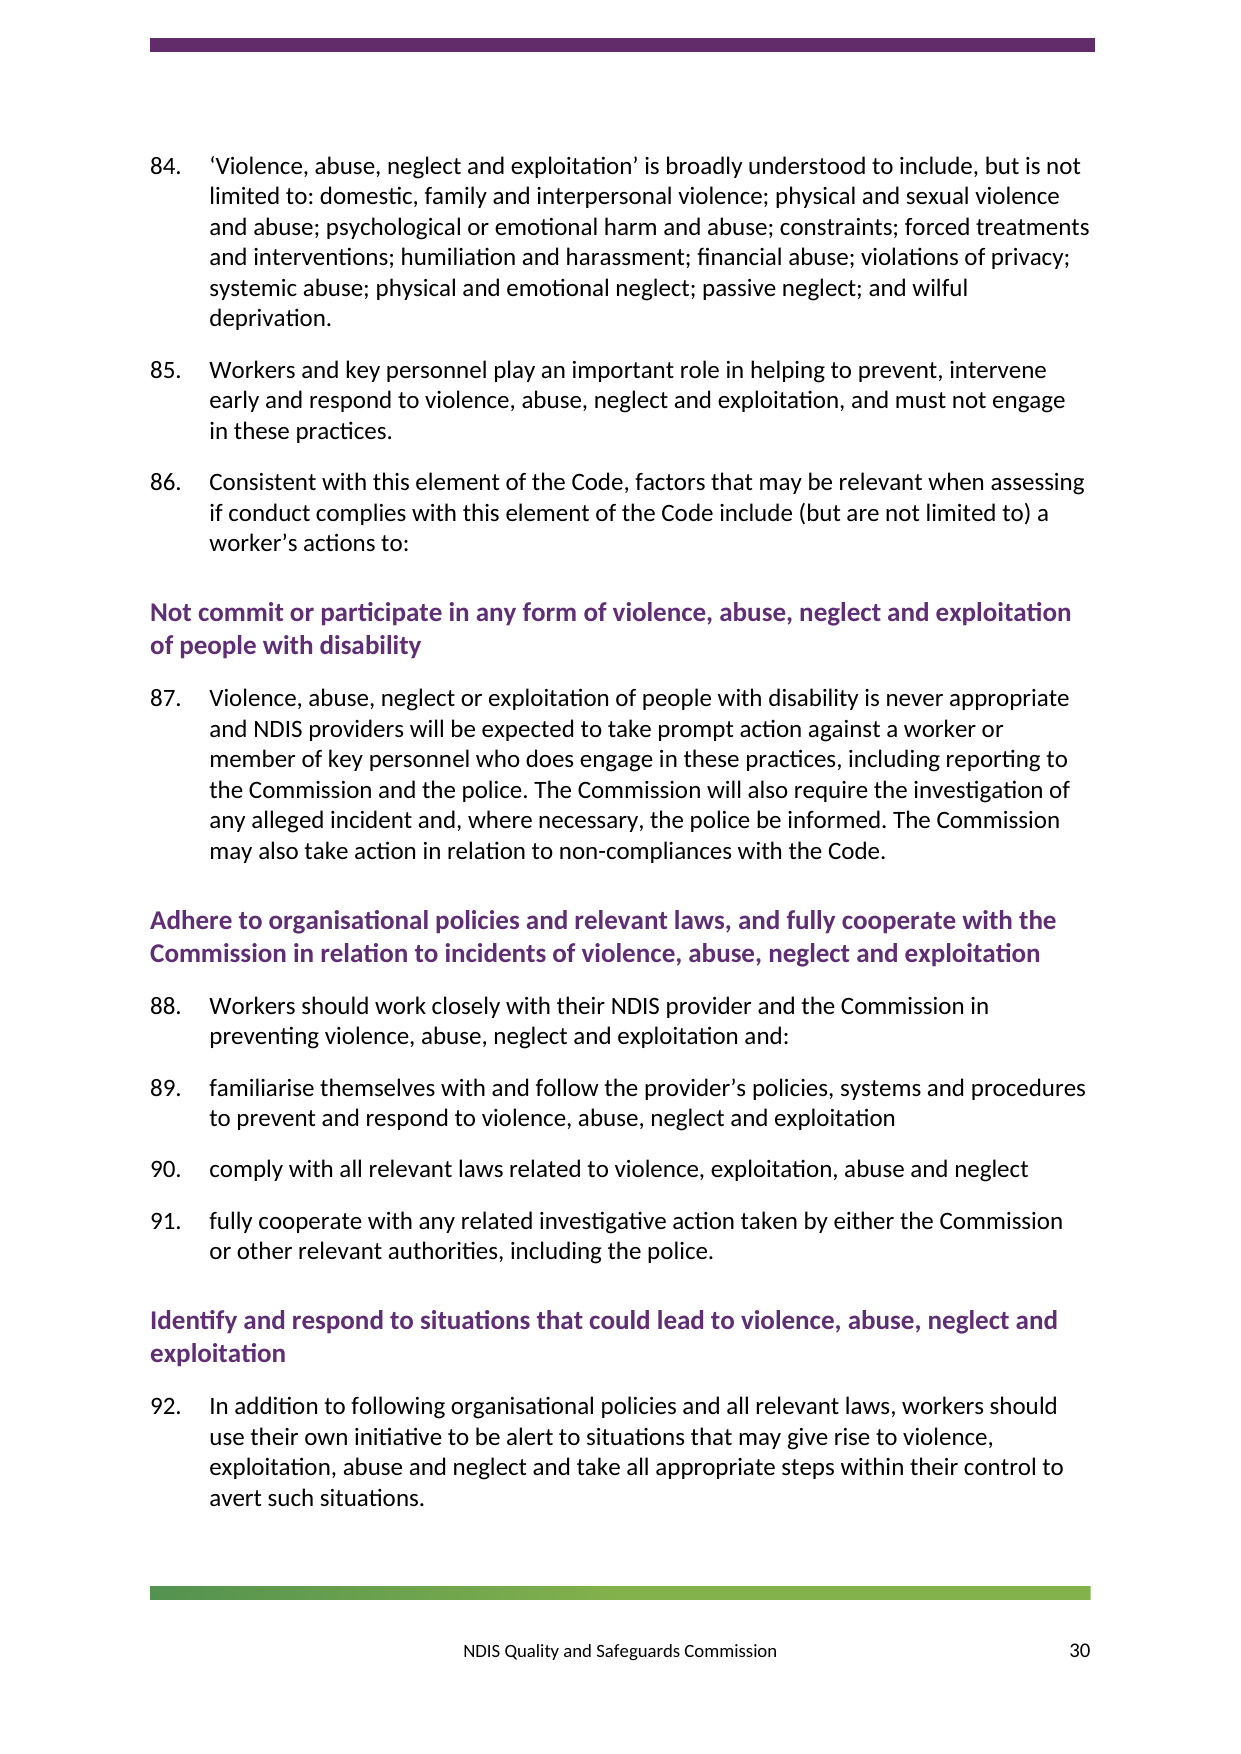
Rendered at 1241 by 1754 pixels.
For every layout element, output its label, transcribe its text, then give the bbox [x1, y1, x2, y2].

list fully cooperate with any related investigative action taken by either the Commission or other relevant authorities, including the police. [150, 1205, 1090, 1266]
list Violence, abuse, neglect or exploitation of people with disability is never appropriate and NDIS providers will be expected to take prompt action against a worker or member of key personnel who does engage in these practices, including reporting to the Commission and the police. The Commission will also require the investigation of any alleged incident and, where necessary, the police be informed. The Commission may also take action in relation to non-compliances with the Code. [150, 682, 1090, 865]
subtitle Identify and respond to situations that could lead to violence, abuse, neglect and exploitation [150, 1303, 1090, 1369]
list familiarise themselves with and follow the provider’s policies, systems and procedures to prevent and respond to violence, abuse, neglect and exploitation [150, 1072, 1090, 1133]
list Workers should work closely with their NDIS provider and the Commission in preventing violence, abuse, neglect and exploitation and: [150, 990, 1090, 1051]
list Consistent with this element of the Code, factors that may be relevant when assessing if conduct complies with this element of the Code include (but are not limited to) a worker’s actions to: [150, 466, 1090, 558]
list Workers and key personnel play an important role in helping to prevent, intervene early and respond to violence, abuse, neglect and exploitation, and must not engage in these practices. [150, 354, 1090, 446]
subtitle Not commit or participate in any form of violence, abuse, neglect and exploitation of people with disability [150, 595, 1090, 661]
list In addition to following organisational policies and all relevant laws, workers should use their own initiative to be alert to situations that may give rise to violence, exploitation, abuse and neglect and take all appropriate steps within their control to avert such situations. [150, 1390, 1090, 1512]
subtitle Adhere to organisational policies and relevant laws, and fully cooperate with the Commission in relation to incidents of violence, abuse, neglect and exploitation [150, 903, 1090, 969]
list comply with all relevant laws related to violence, exploitation, abuse and neglect [150, 1153, 1090, 1184]
list ‘Violence, abuse, neglect and exploitation’ is broadly understood to include, but is not limited to: domestic, family and interpersonal violence; physical and sexual violence and abuse; psychological or emotional harm and abuse; constraints; forced treatments and interventions; humiliation and harassment; financial abuse; violations of privacy; systemic abuse; physical and emotional neglect; passive neglect; and wilful deprivation. [150, 150, 1090, 333]
